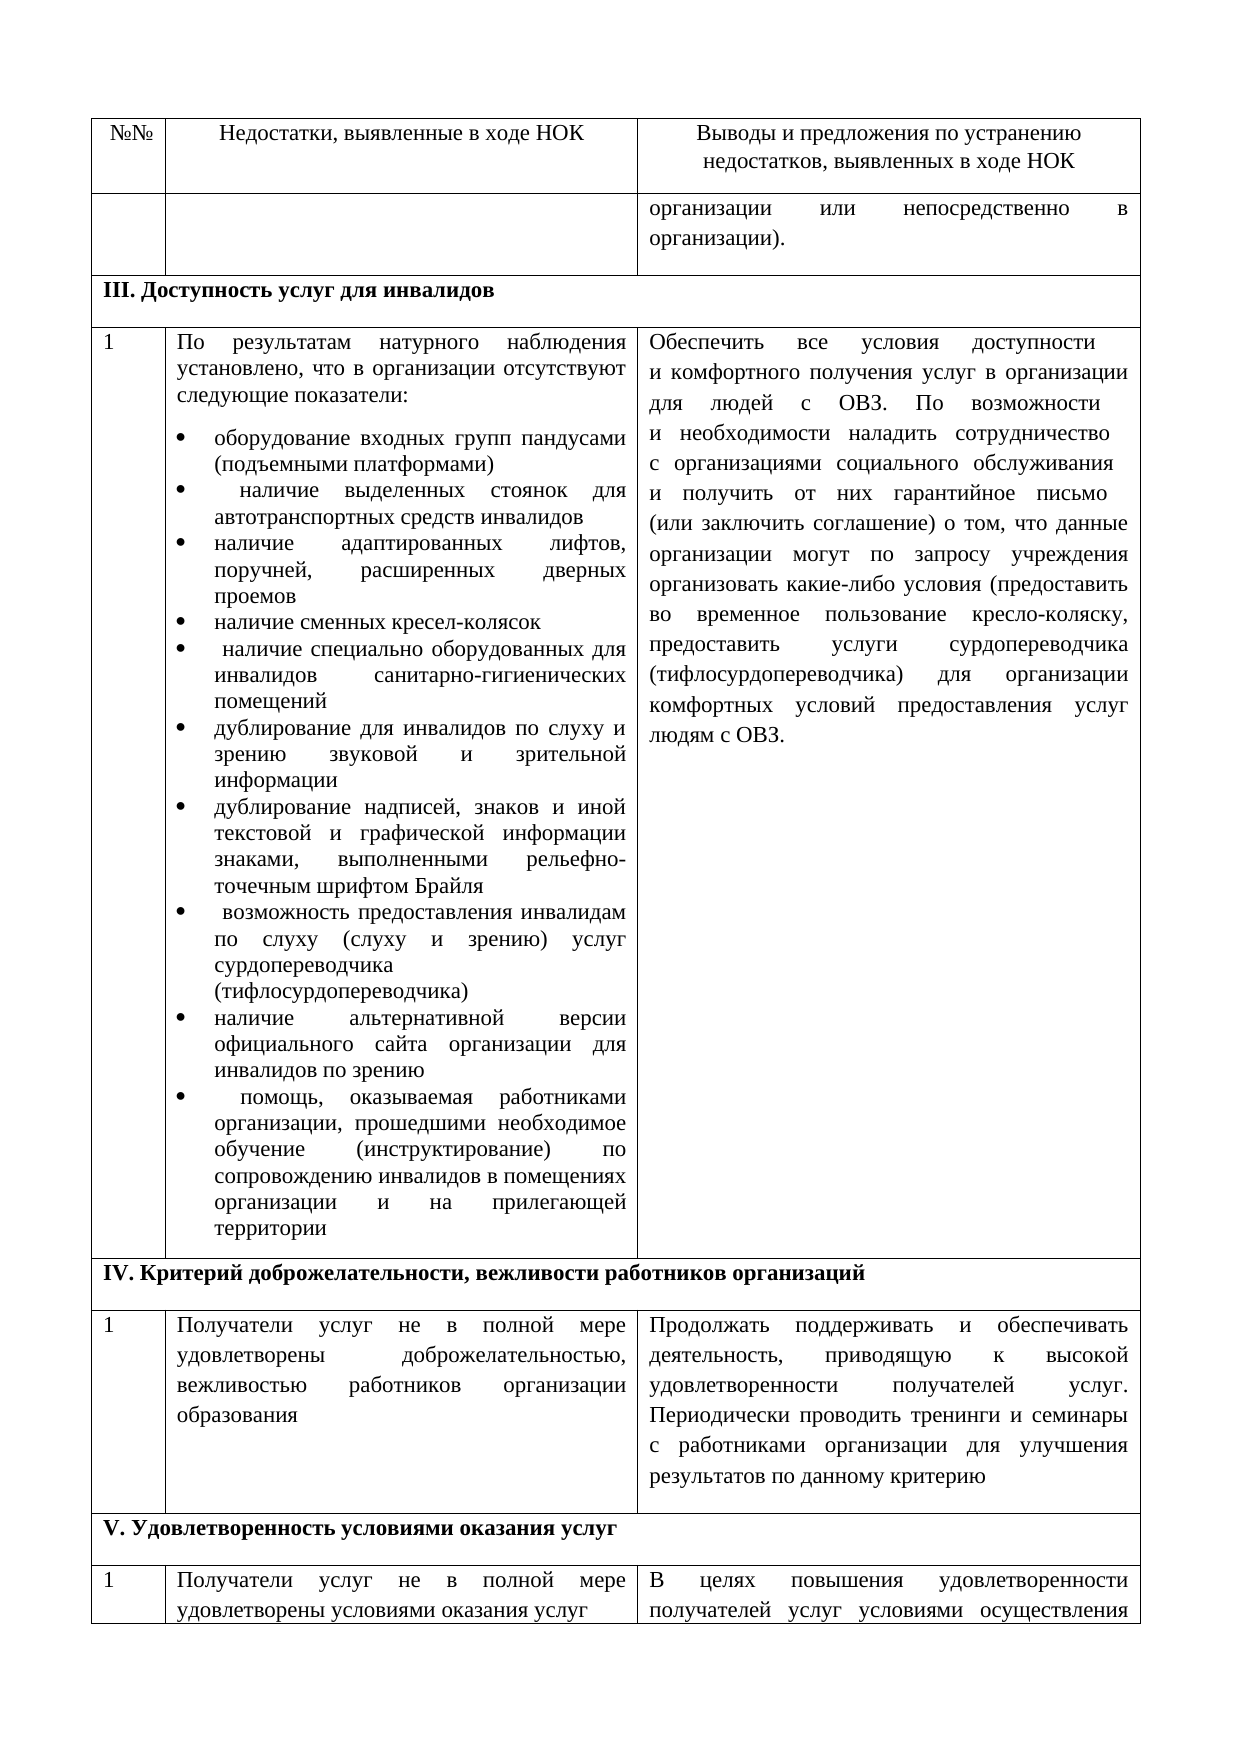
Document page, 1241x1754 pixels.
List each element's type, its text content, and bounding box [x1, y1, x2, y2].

table_cell V. Удовлетворенность условиями оказания услуг [92, 1514, 1140, 1565]
table_cell IV. Критерий доброжелательности, вежливости работников организаций [92, 1259, 1140, 1309]
table_cell Продолжать поддерживать и обеспечивать деятельность, приводящую к высокой удовлетворенности получателей услуг. Периодически проводить тренинги и семинары с работниками организации для улучшения результатов по данному критерию [638, 1311, 1140, 1513]
table_cell 1 [92, 1311, 165, 1513]
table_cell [638, 1566, 1140, 1622]
table_cell 1 [92, 194, 165, 275]
table_cell По результатам натурного наблюдения установлено, что в организации отсутствуют следующие показатели: оборудование входных групп пандусами (подъемными платформами) наличие выделенных стоянок для автотранспортных средств инвалидов наличие адаптированных лифтов, поручней, расширенных дверных проемов наличие сменных кресел-колясок наличие специально оборудованных для инвалидов санитарно-гигиенических помещений дублирование для инвалидов по слуху и зрению звуковой и зрительной информации дублирование надписей, знаков и иной текстовой и графической информации знаками, выполненными рельефно-точечным шрифтом Брайля возможность предоставления инвалидам по слуху (слуху и зрению) услуг сурдопереводчика (тифлосурдопереводчика) наличие альтернативной версии официального сайта организации для инвалидов по зрению помощь, оказываемая работниками организации, прошедшими необходимое обучение (инструктирование) по сопровождению инвалидов в помещениях организации и на прилегающей территории [166, 328, 637, 1257]
table_header Выводы и предложения по устранению недостатков, выявленных в ходе НОК [638, 119, 1140, 193]
table_cell Получатели услуг не в полной мере удовлетворены доброжелательностью, вежливостью работников организации образования [166, 1311, 637, 1513]
table_cell Обеспечить все условия доступности и комфортного получения услуг в организации для людей с ОВЗ. По возможности и необходимости наладить сотрудничество с организациями социального обслуживания и получить от них гарантийное письмо (или заключить соглашение) о том, что данные организации могут по запросу учреждения организовать какие-либо условия (предоставить во временное пользование кресло-коляску, предоставить услуги сурдопереводчика (тифлосурдопереводчика) для организации комфортных условий предоставления услуг людям с ОВЗ. [638, 328, 1140, 1257]
table_header №№ [92, 119, 165, 193]
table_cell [638, 194, 1140, 275]
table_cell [166, 1566, 637, 1622]
table_cell 1 [92, 328, 165, 1257]
table_cell 1 [92, 1566, 165, 1622]
table_header Недостатки, выявленные в ходе НОК [166, 119, 637, 193]
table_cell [166, 194, 637, 275]
table_cell III. Доступность услуг для инвалидов [92, 276, 1140, 327]
